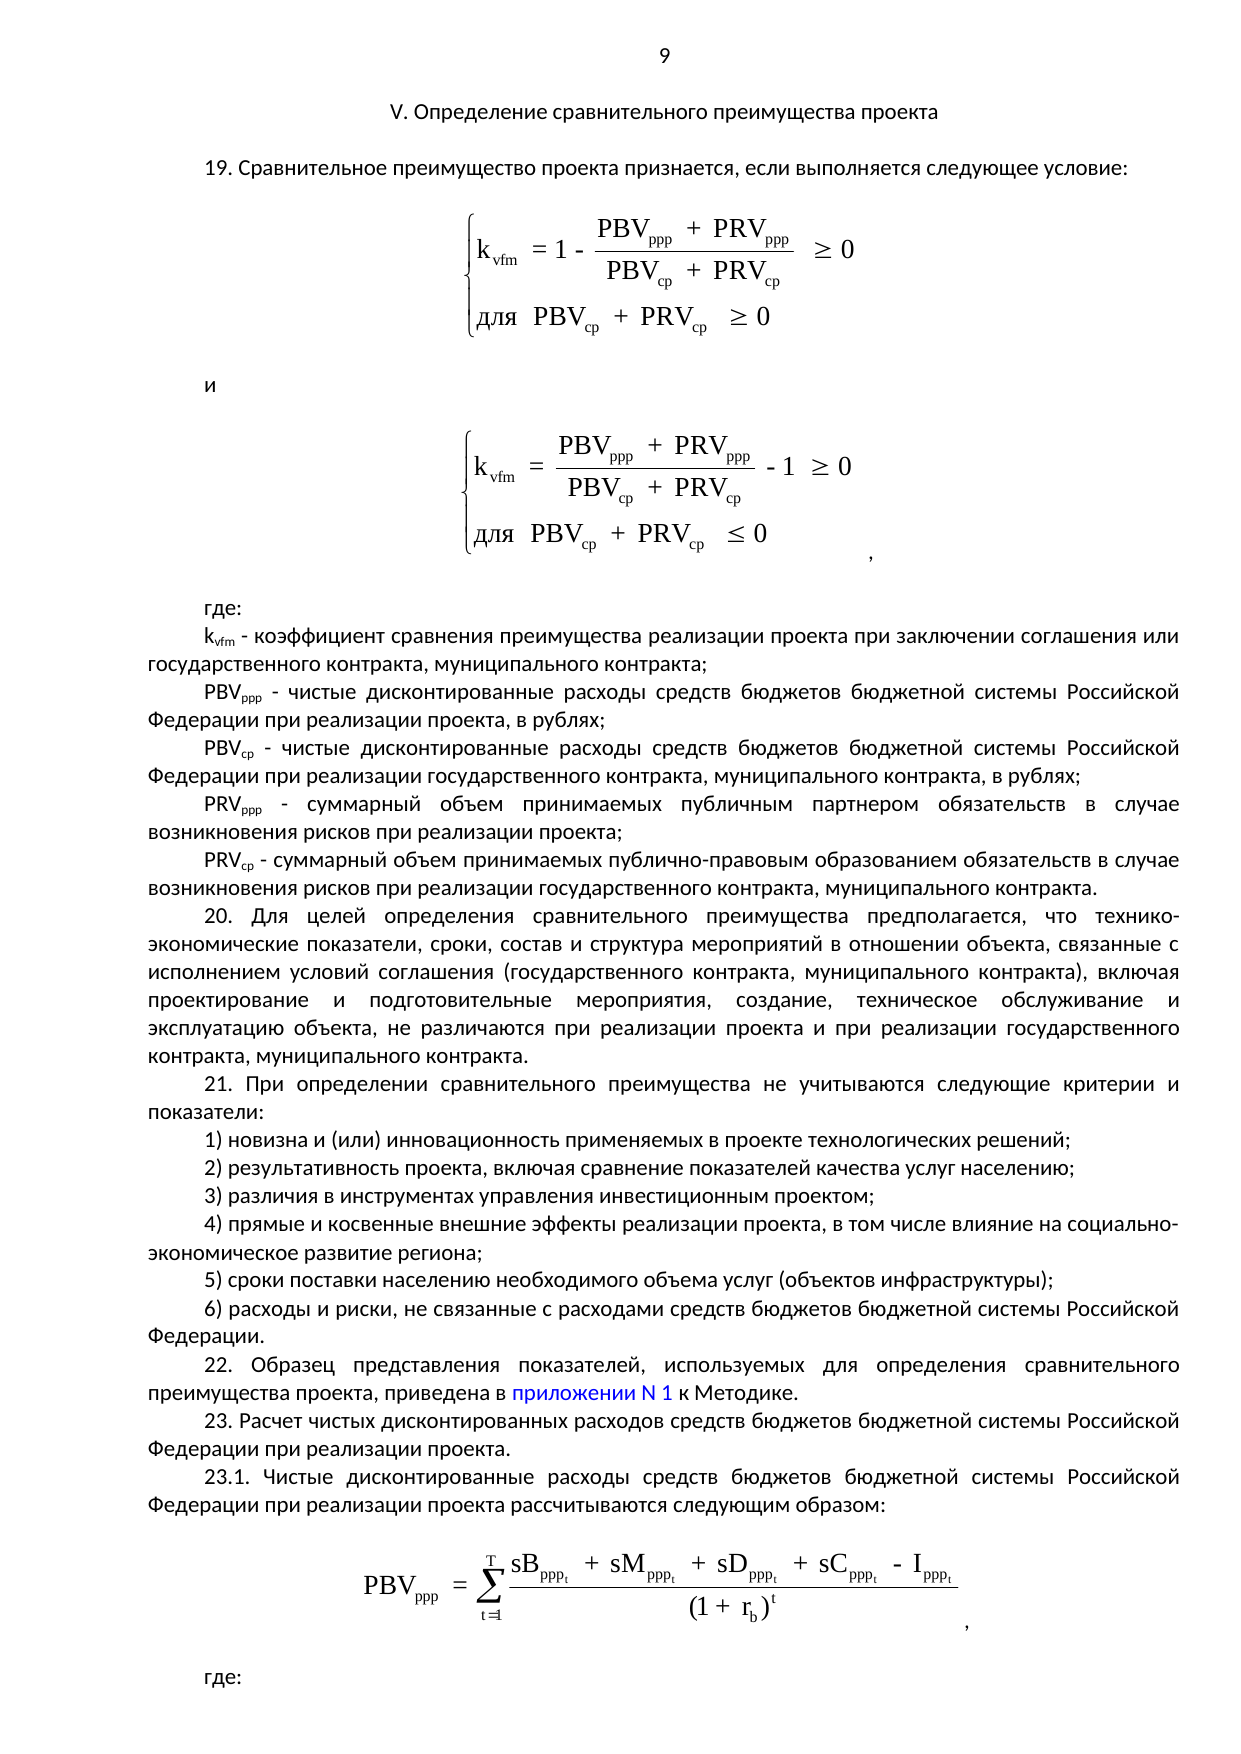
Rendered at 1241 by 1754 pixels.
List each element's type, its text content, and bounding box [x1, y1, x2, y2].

text kvfm - коэффициент сравнения преимущества реализации проекта при заключении соглашения или государственного контракта, муниципального контракта; [148, 621, 1181, 677]
text 3) различия в инструментах управления инвестиционным проектом; [148, 1182, 1181, 1209]
text PBVppp - чистые дисконтированные расходы средств бюджетов бюджетной системы Российской Федерации при реализации проекта, в рублях; [148, 677, 1181, 733]
text PBVcp - чистые дисконтированные расходы средств бюджетов бюджетной системы Российской Федерации при реализации государственного контракта, муниципального контракта, в рублях; [148, 733, 1181, 789]
text 1) новизна и (или) инновационность применяемых в проекте технологических решений; [148, 1126, 1181, 1153]
text 22. Образец представления показателей, используемых для определения сравнительного преимущества проекта, приведена в приложении N 1 к Методике. [148, 1350, 1181, 1406]
text 2) результативность проекта, включая сравнение показателей качества услуг населению; [148, 1153, 1181, 1182]
text V. Определение сравнительного преимущества проекта [148, 97, 1181, 125]
text где: [148, 593, 1181, 621]
text , [148, 426, 1181, 565]
text 4) прямые и косвенные внешние эффекты реализации проекта, в том числе влияние на социально-экономическое развитие региона; [148, 1209, 1181, 1266]
text , [148, 1546, 1181, 1634]
text 21. При определении сравнительного преимущества не учитываются следующие критерии и показатели: [148, 1069, 1181, 1126]
text 19. Сравнительное преимущество проекта признается, если выполняется следующее условие: [148, 153, 1181, 181]
text 23. Расчет чистых дисконтированных расходов средств бюджетов бюджетной системы Российской Федерации при реализации проекта. [148, 1406, 1181, 1462]
text 20. Для целей определения сравнительного преимущества предполагается, что технико-экономические показатели, сроки, состав и структура мероприятий в отношении объекта, связанные с исполнением условий соглашения (государственного контракта, муниципального контракта), включая проектирование и подготовительные мероприятия, создание, техническое обслуживание и эксплуатацию объекта, не различаются при реализации проекта и при реализации государственного контракта, муниципального контракта. [148, 901, 1181, 1069]
text PRVcp - суммарный объем принимаемых публично-правовым образованием обязательств в случае возникновения рисков при реализации государственного контракта, муниципального контракта. [148, 845, 1181, 901]
text и [148, 370, 1181, 398]
text 5) сроки поставки населению необходимого объема услуг (объектов инфраструктуры); [148, 1266, 1181, 1294]
text где: [148, 1662, 1181, 1691]
text 6) расходы и риски, не связанные с расходами средств бюджетов бюджетной системы Российской Федерации. [148, 1294, 1181, 1350]
text 23.1. Чистые дисконтированные расходы средств бюджетов бюджетной системы Российской Федерации при реализации проекта рассчитываются следующим образом: [148, 1462, 1181, 1518]
text PRVppp - суммарный объем принимаемых публичным партнером обязательств в случае возникновения рисков при реализации проекта; [148, 789, 1181, 845]
